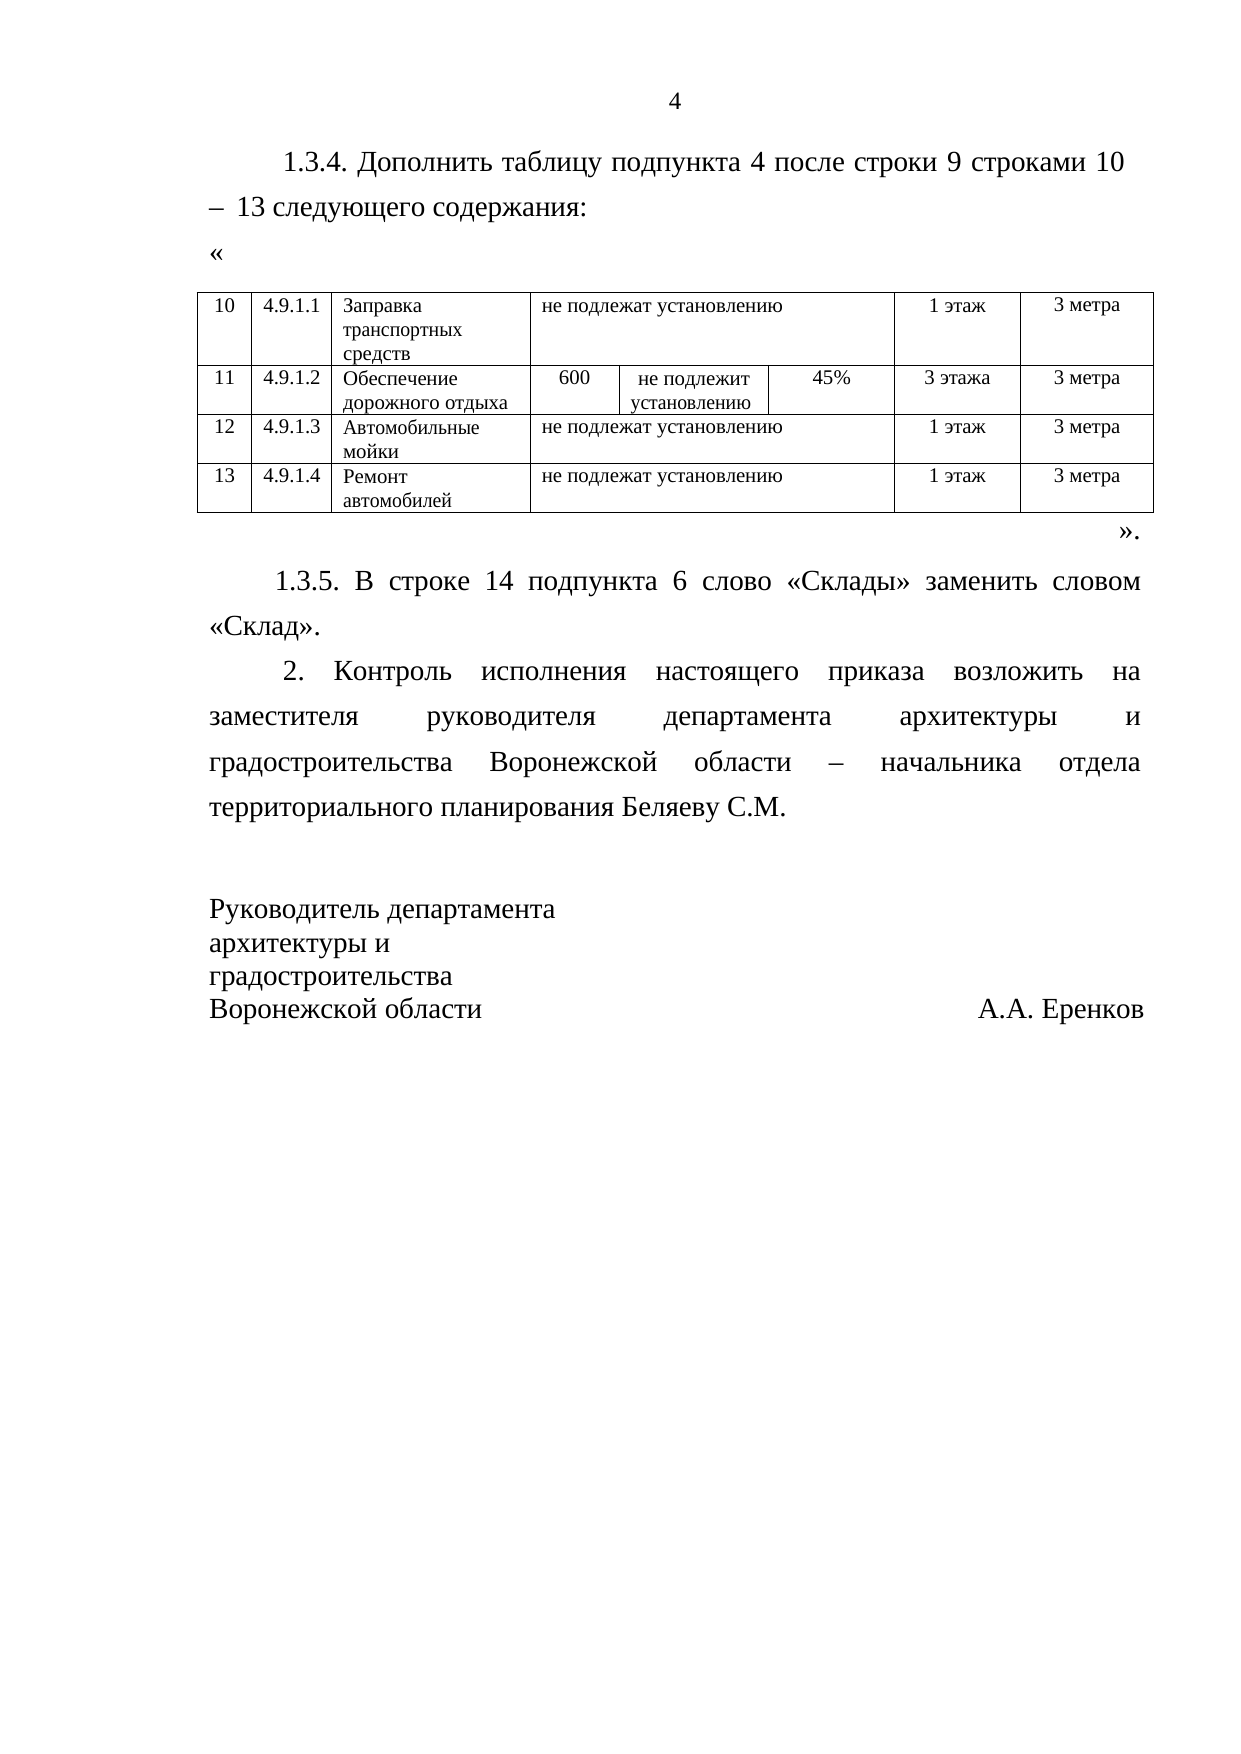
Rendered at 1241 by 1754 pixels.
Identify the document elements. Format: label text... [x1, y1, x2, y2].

table_cell 1 этаж [895, 415, 1020, 463]
text 1.3.4. Дополнить таблицу подпункта 4 после строки 9 строками 10 – 13 следующего содержания: [209, 144, 1141, 223]
text 1.3.5. В строке 14 подпункта 6 слово «Склады» заменить словом [177, 563, 1141, 596]
table_header 10 [198, 293, 251, 365]
table_cell 4.9.1.3 [252, 415, 331, 463]
table_cell 12 [198, 415, 251, 463]
text ». [177, 513, 1140, 546]
table_cell 4.9.1.2 [252, 366, 331, 414]
text Руководитель департамента архитектуры и градостроительства [209, 891, 631, 992]
table_cell не подлежит установлению [620, 366, 768, 414]
table_cell 3 метра [1021, 464, 1153, 512]
table_cell не подлежат установлению [531, 464, 894, 512]
table_cell 3 этажа [895, 366, 1020, 414]
table_cell Обеспечение дорожного отдыха [332, 366, 530, 414]
table_cell 1 этаж [895, 464, 1020, 512]
table_header Заправка транспортных средств [332, 293, 530, 365]
text Воронежской области А.А. Еренков [209, 992, 1152, 1026]
table_cell 4.9.1.4 [252, 464, 331, 512]
text 2. Контроль исполнения настоящего приказа возложить на заместителя руководителя департамента архитектуры и градостроительства Воронежской области – начальника отдела территориального планирования Беляеву С.М. [209, 653, 1141, 822]
text « [209, 234, 1152, 268]
table_cell 3 метра [1021, 366, 1153, 414]
table_header не подлежат установлению [531, 293, 894, 365]
table_header 3 метра [1021, 293, 1153, 365]
text «Склад». [209, 608, 1152, 642]
table_cell не подлежат установлению [531, 415, 894, 463]
table_cell 3 метра [1021, 415, 1153, 463]
table_cell 600 [531, 366, 619, 414]
text 4 [198, 86, 1152, 115]
table_header 1 этаж [895, 293, 1020, 365]
table_cell Автомобильные мойки [332, 415, 530, 463]
table_cell 45% [769, 366, 894, 414]
table_cell 11 [198, 366, 251, 414]
table_cell Ремонт автомобилей [332, 464, 530, 512]
table_cell 13 [198, 464, 251, 512]
table_header 4.9.1.1 [252, 293, 331, 365]
